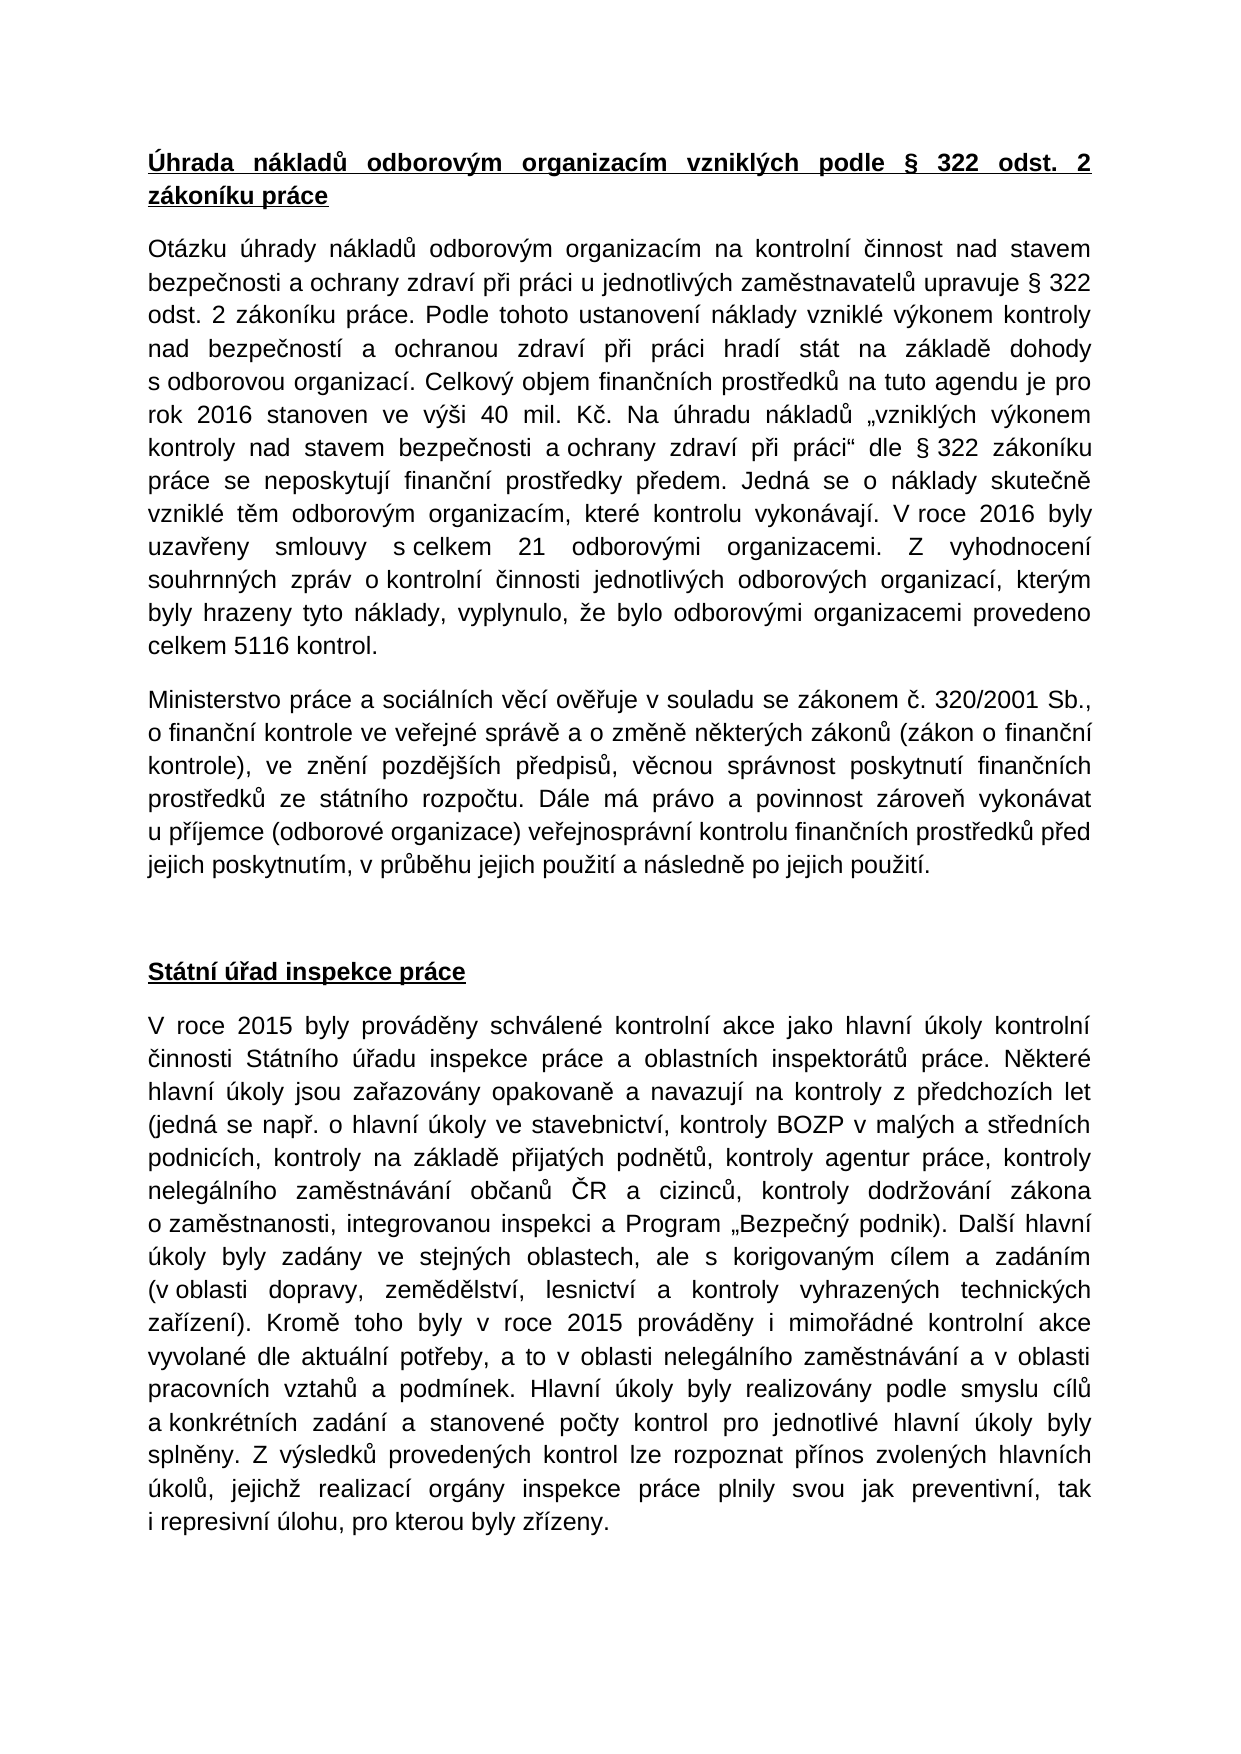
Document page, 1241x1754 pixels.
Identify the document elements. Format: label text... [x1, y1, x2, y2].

text Ministerstvo práce a sociálních věcí ověřuje v souladu se zákonem č. 320/2001 Sb., o finanční kontrole ve veřejné správě a o změně některých zákonů (zákon o finanční kontrole), ve znění pozdějších předpisů, věcnou správnost poskytnutí finančních prostředků ze státního rozpočtu. Dále má právo a povinnost zároveň vykonávat u příjemce (odborové organizace) veřejnosprávní kontrolu finančních prostředků před jejich poskytnutím, v průběhu jejich použití a následně po jejich použití. [148, 684, 1093, 878]
text Státní úřad inspekce práce [148, 957, 1093, 986]
text Úhrada nákladů odborovým organizacím vzniklých podle § 322 odst. 2 zákoníku práce [148, 148, 1093, 209]
text V roce 2015 byly prováděny schválené kontrolní akce jako hlavní úkoly kontrolní činnosti Státního úřadu inspekce práce a oblastních inspektorátů práce. Některé hlavní úkoly jsou zařazovány opakovaně a navazují na kontroly z předchozích let (jedná se např. o hlavní úkoly ve stavebnictví, kontroly BOZP v malých a středních podnicích, kontroly na základě přijatých podnětů, kontroly agentur práce, kontroly nelegálního zaměstnávání občanů ČR a cizinců, kontroly dodržování zákona o zaměstnanosti, integrovanou inspekci a Program „Bezpečný podnik). Další hlavní úkoly byly zadány ve stejných oblastech, ale s korigovaným cílem a zadáním (v oblasti dopravy, zemědělství, lesnictví a kontroly vyhrazených technických zařízení). Kromě toho byly v roce 2015 prováděny i mimořádné kontrolní akce vyvolané dle aktuální potřeby, a to v oblasti nelegálního zaměstnávání a v oblasti pracovních vztahů a podmínek. Hlavní úkoly byly realizovány podle smyslu cílů a konkrétních zadání a stanovené počty kontrol pro jednotlivé hlavní úkoly byly splněny. Z výsledků provedených kontrol lze rozpoznat přínos zvolených hlavních úkolů, jejichž realizací orgány inspekce práce plnily svou jak preventivní, tak i represivní úlohu, pro kterou byly zřízeny. [148, 1011, 1093, 1535]
text Otázku úhrady nákladů odborovým organizacím na kontrolní činnost nad stavem bezpečnosti a ochrany zdraví při práci u jednotlivých zaměstnavatelů upravuje § 322 odst. 2 zákoníku práce. Podle tohoto ustanovení náklady vzniklé výkonem kontroly nad bezpečností a ochranou zdraví při práci hradí stát na základě dohody s odborovou organizací. Celkový objem finančních prostředků na tuto agendu je pro rok 2016 stanoven ve výši 40 mil. Kč. Na úhradu nákladů „vzniklých výkonem kontroly nad stavem bezpečnosti a ochrany zdraví při práci“ dle § 322 zákoníku práce se neposkytují finanční prostředky předem. Jedná se o náklady skutečně vzniklé těm odborovým organizacím, které kontrolu vykonávají. V roce 2016 byly uzavřeny smlouvy s celkem 21 odborovými organizacemi. Z vyhodnocení souhrnných zpráv o kontrolní činnosti jednotlivých odborových organizací, kterým byly hrazeny tyto náklady, vyplynulo, že bylo odborovými organizacemi provedeno celkem 5116 kontrol. [148, 234, 1093, 659]
